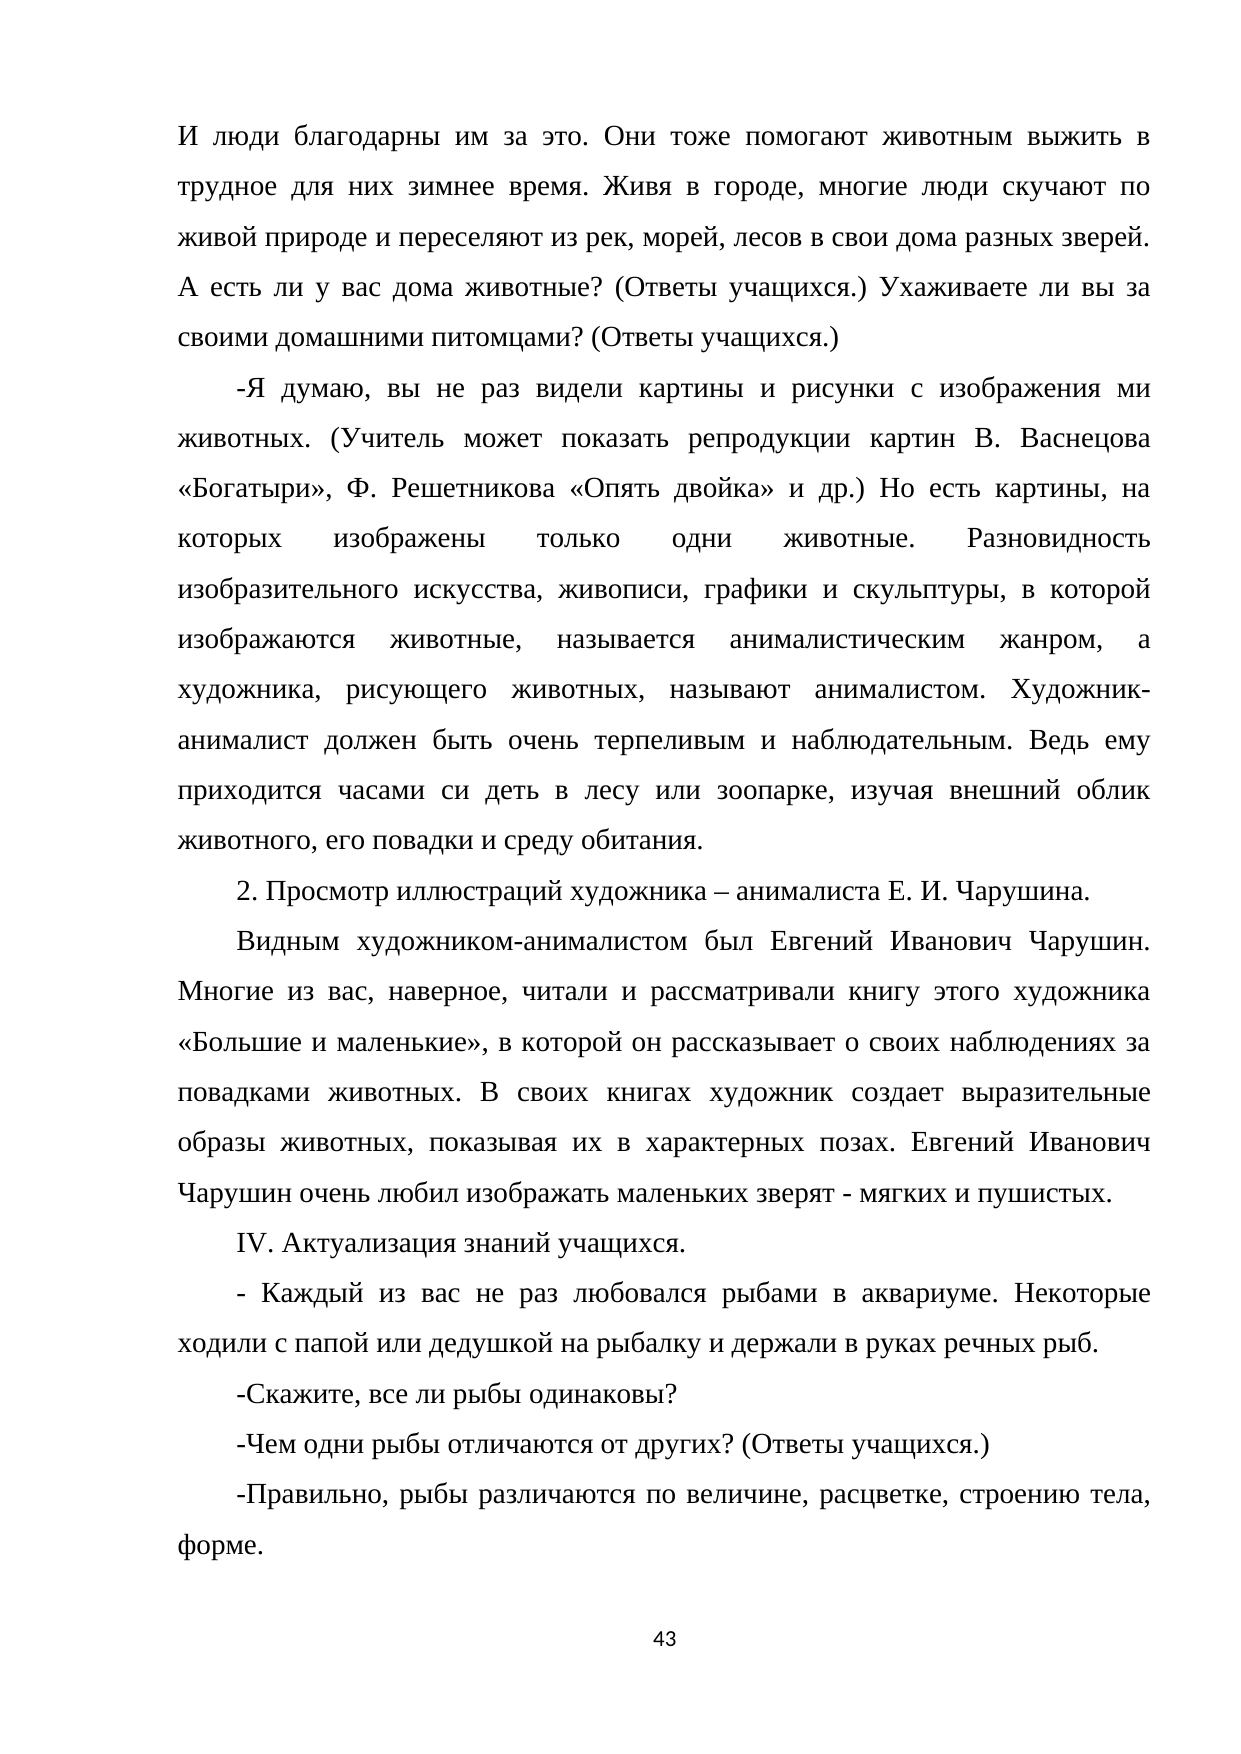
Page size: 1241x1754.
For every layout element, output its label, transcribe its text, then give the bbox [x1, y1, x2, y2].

text Видным художником-анималистом был Евгений Иванович Чарушин. Многие из вас, наверное, читали и рассматривали книгу этого художника «Большие и маленькие», в которой он рассказывает о своих наблюдениях за повадками животных. В своих книгах художник создает выразительные образы животных, показывая их в характерных позах. Евгений Иванович Чарушин очень любил изображать маленьких зверят - мягких и пушистых. [177, 923, 1152, 1208]
text - Каждый из вас не раз любовался рыбами в аквариуме. Некоторые ходили с папой или дедушкой на рыбалку и держали в руках речных рыб. [177, 1275, 1152, 1359]
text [177, 118, 1152, 353]
text 2. Просмотр иллюстраций художника – анималиста Е. И. Чарушина. [177, 873, 1152, 906]
text -Скажите, все ли рыбы одинаковы? [177, 1376, 1152, 1409]
text -Я думаю, вы не раз видели картины и рисунки с изображения ми животных. (Учитель может показать репродукции картин В. Васнецова «Богатыри», Ф. Решетникова «Опять двойка» и др.) Но есть картины, на которых изображены только одни животные. Разновидность изобразительного искусства, живописи, графики и скульптуры, в которой изображаются животные, называется анималистическим жанром, а художника, рисующего животных, называют анималистом. Художник-анималист должен быть очень терпеливым и наблюдательным. Ведь ему приходится часами си деть в лесу или зоопарке, изучая внешний облик животного, его повадки и среду обитания. [177, 370, 1152, 856]
text -Правильно, рыбы различаются по величине, расцветке, строению тела, форме. [177, 1477, 1152, 1560]
text IV. Актуализация знаний учащихся. [177, 1225, 1152, 1258]
text -Чем одни рыбы отличаются от других? (Ответы учащихся.) [177, 1426, 1152, 1460]
